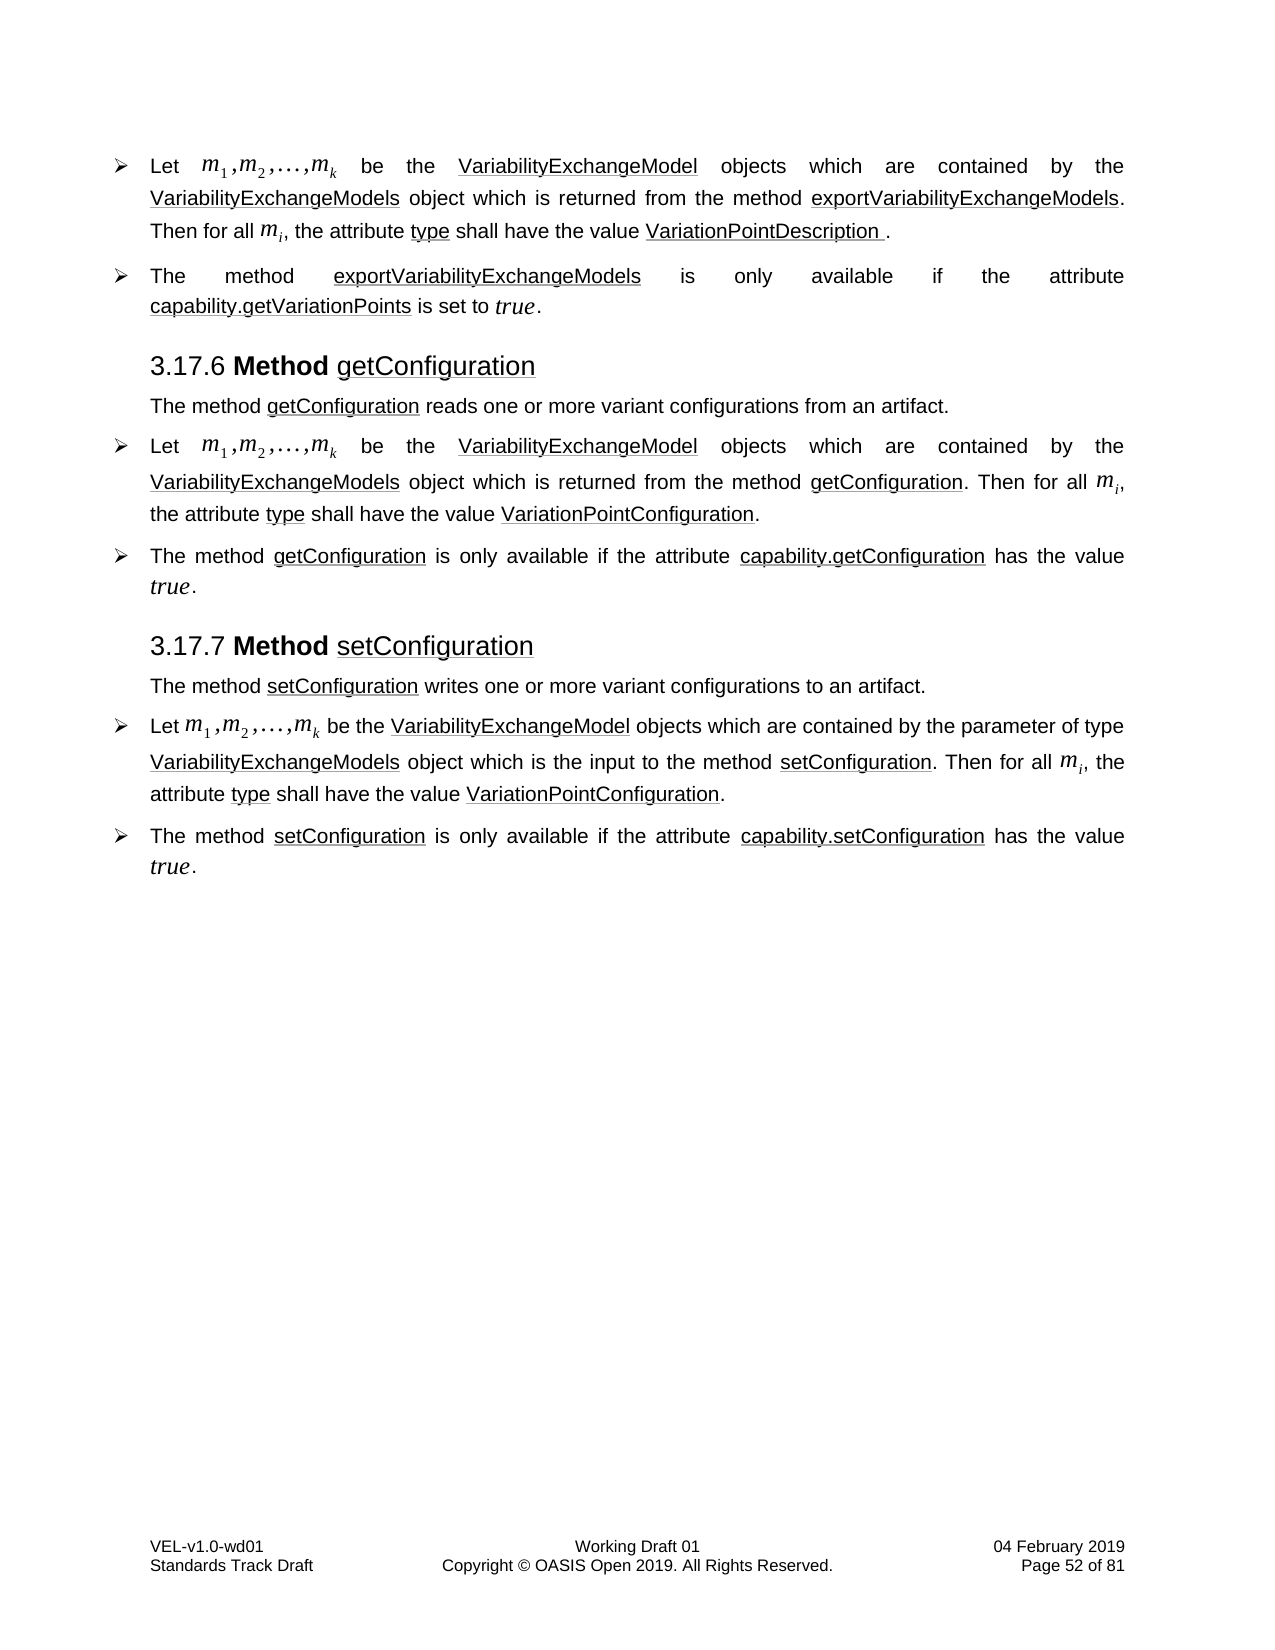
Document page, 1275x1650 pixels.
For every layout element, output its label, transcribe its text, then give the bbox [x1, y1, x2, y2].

text The method exportVariabilityExchangeModels is only available if the attribute capability.getVariationPoints is set to . [113, 263, 1125, 320]
text The method setConfiguration writes one or more variant configurations to an artifact. [150, 673, 1125, 697]
text Let be the VariabilityExchangeModel objects which are contained by the VariabilityExchangeModels object which is returned from the method getConfiguration. Then for all , the attribute type shall have the value VariationPointConfiguration. [113, 430, 1125, 526]
text The method setConfiguration is only available if the attribute capability.setConfiguration has the value . [113, 823, 1125, 880]
text The method getConfiguration is only available if the attribute capability.getConfiguration has the value . [113, 543, 1125, 600]
text Let be the VariabilityExchangeModel objects which are contained by the parameter of type VariabilityExchangeModels object which is the input to the method setConfiguration. Then for all , the attribute type shall have the value VariationPointConfiguration. [113, 710, 1125, 806]
text Let be the VariabilityExchangeModel objects which are contained by the VariabilityExchangeModels object which is returned from the method exportVariabilityExchangeModels. Then for all , the attribute type shall have the value VariationPointDescription . [113, 150, 1125, 246]
text The method getConfiguration reads one or more variant configurations from an artifact. [150, 393, 1125, 417]
subtitle Method setConfiguration [150, 630, 1125, 661]
subtitle Method getConfiguration [150, 350, 1125, 381]
